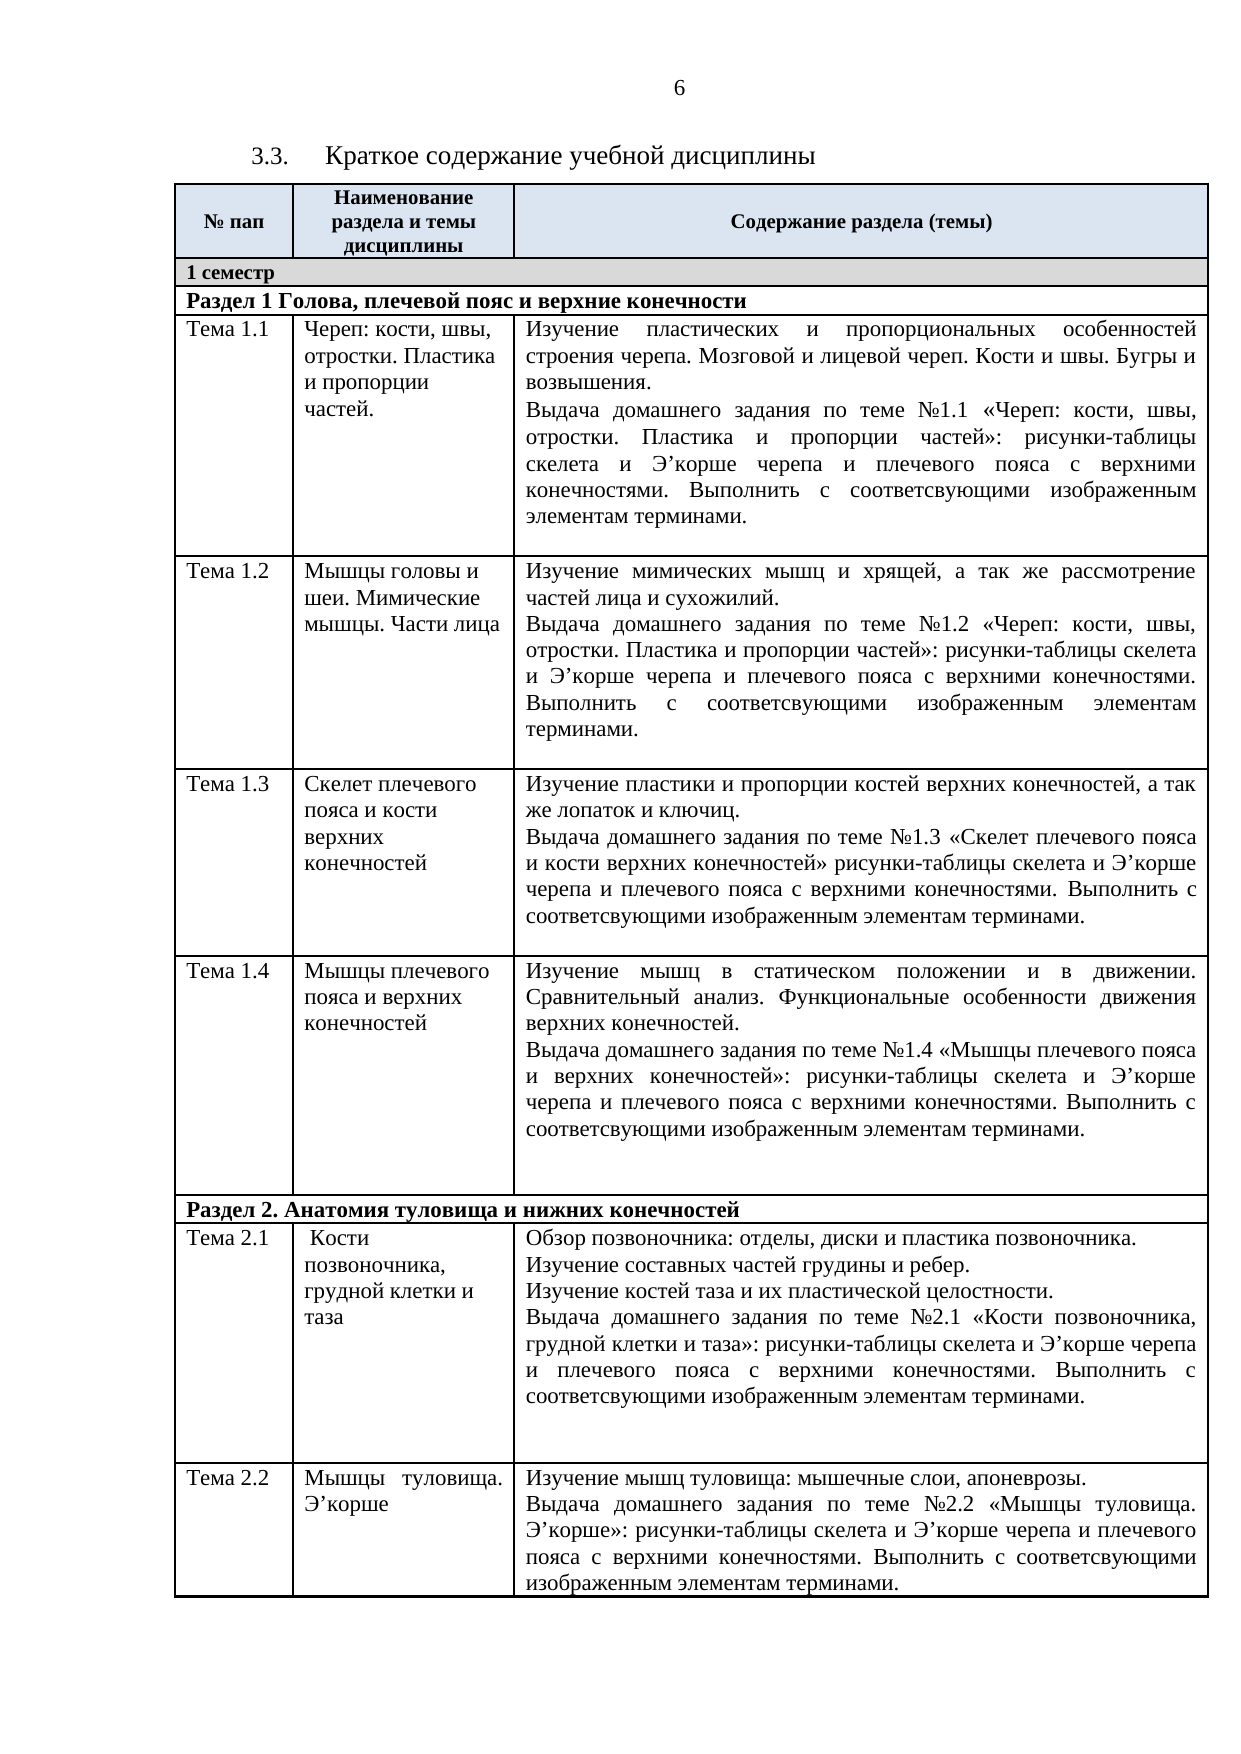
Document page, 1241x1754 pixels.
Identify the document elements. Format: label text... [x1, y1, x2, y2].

table_header Наименование раздела и темы дисциплины [294, 185, 513, 257]
table_cell Изучение пластики и пропорции костей верхних конечностей, а так же лопаток и ключиц. Выдача домашнего задания по теме №1.3 «Скелет плечевого пояса и кости верхних конечностей» рисунки-таблицы скелета и Э’корше черепа и плечевого пояса с верхними конечностями. Выполнить с соответсвующими изображенным элементам терминами. [515, 770, 1207, 954]
table_cell Изучение мышц туловища: мышечные слои, апоневрозы. Выдача домашнего задания по теме №2.2 «Мышцы туловища. Э’корше»: рисунки-таблицы скелета и Э’корше черепа и плечевого пояса с верхними конечностями. Выполнить с соответсвующими изображенным элементам терминами. [515, 1464, 1207, 1595]
table_cell Тема 1.4 [176, 957, 292, 1194]
table_cell Изучение мышц в статическом положении и в движении. Сравнительный анализ. Функциональные особенности движения верхних конечностей. Выдача домашнего задания по теме №1.4 «Мышцы плечевого пояса и верхних конечностей»: рисунки-таблицы скелета и Э’корше черепа и плечевого пояса с верхними конечностями. Выполнить с соответсвующими изображенным элементам терминами. [515, 957, 1207, 1194]
table_cell Тема 1.1 [176, 316, 292, 555]
table_cell Кости позвоночника, грудной клетки и таза [294, 1224, 513, 1462]
table_cell Обзор позвоночника: отделы, диски и пластика позвоночника. Изучение составных частей грудины и ребер. Изучение костей таза и их пластической целостности. Выдача домашнего задания по теме №2.1 «Кости позвоночника, грудной клетки и таза»: рисунки-таблицы скелета и Э’корше черепа и плечевого пояса с верхними конечностями. Выполнить с соответсвующими изображенным элементам терминами. [515, 1224, 1207, 1462]
table_cell Тема 2.2 [176, 1464, 292, 1595]
table_cell Тема 1.3 [176, 770, 292, 954]
table_cell Тема 1.2 [176, 557, 292, 768]
table_cell Тема 2.1 [176, 1224, 292, 1462]
table_cell Изучение пластических и пропорциональных особенностей строения черепа. Мозговой и лицевой череп. Кости и швы. Бугры и возвышения. Выдача домашнего задания по теме №1.1 «Череп: кости, швы, отростки. Пластика и пропорции частей»: рисунки-таблицы скелета и Э’корше черепа и плечевого пояса с верхними конечностями. Выполнить с соответсвующими изображенным элементам терминами. [515, 316, 1207, 555]
table_cell Раздел 1 Голова, плечевой пояс и верхние конечности [176, 287, 1207, 313]
table_cell Мышцы туловища. Э’корше [294, 1464, 513, 1595]
subtitle Краткое содержание учебной дисциплины [251, 139, 1181, 170]
table_cell Изучение мимических мышц и хрящей, а так же рассмотрение частей лица и сухожилий. Выдача домашнего задания по теме №1.2 «Череп: кости, швы, отростки. Пластика и пропорции частей»: рисунки-таблицы скелета и Э’корше черепа и плечевого пояса с верхними конечностями. Выполнить с соответсвующими изображенным элементам терминами. [515, 557, 1207, 768]
table_cell 1 семестр [176, 259, 1207, 285]
table_cell Мышцы головы и шеи. Мимические мышцы. Части лица [294, 557, 513, 768]
table_cell Скелет плечевого пояса и кости верхних конечностей [294, 770, 513, 954]
table_header Содержание раздела (темы) [515, 185, 1207, 257]
table_cell Раздел 2. Анатомия туловища и нижних конечностей [176, 1196, 1207, 1222]
table_header № пап [176, 185, 292, 257]
table_cell Мышцы плечевого пояса и верхних конечностей [294, 957, 513, 1194]
table_cell Череп: кости, швы, отростки. Пластика и пропорции частей. [294, 316, 513, 555]
